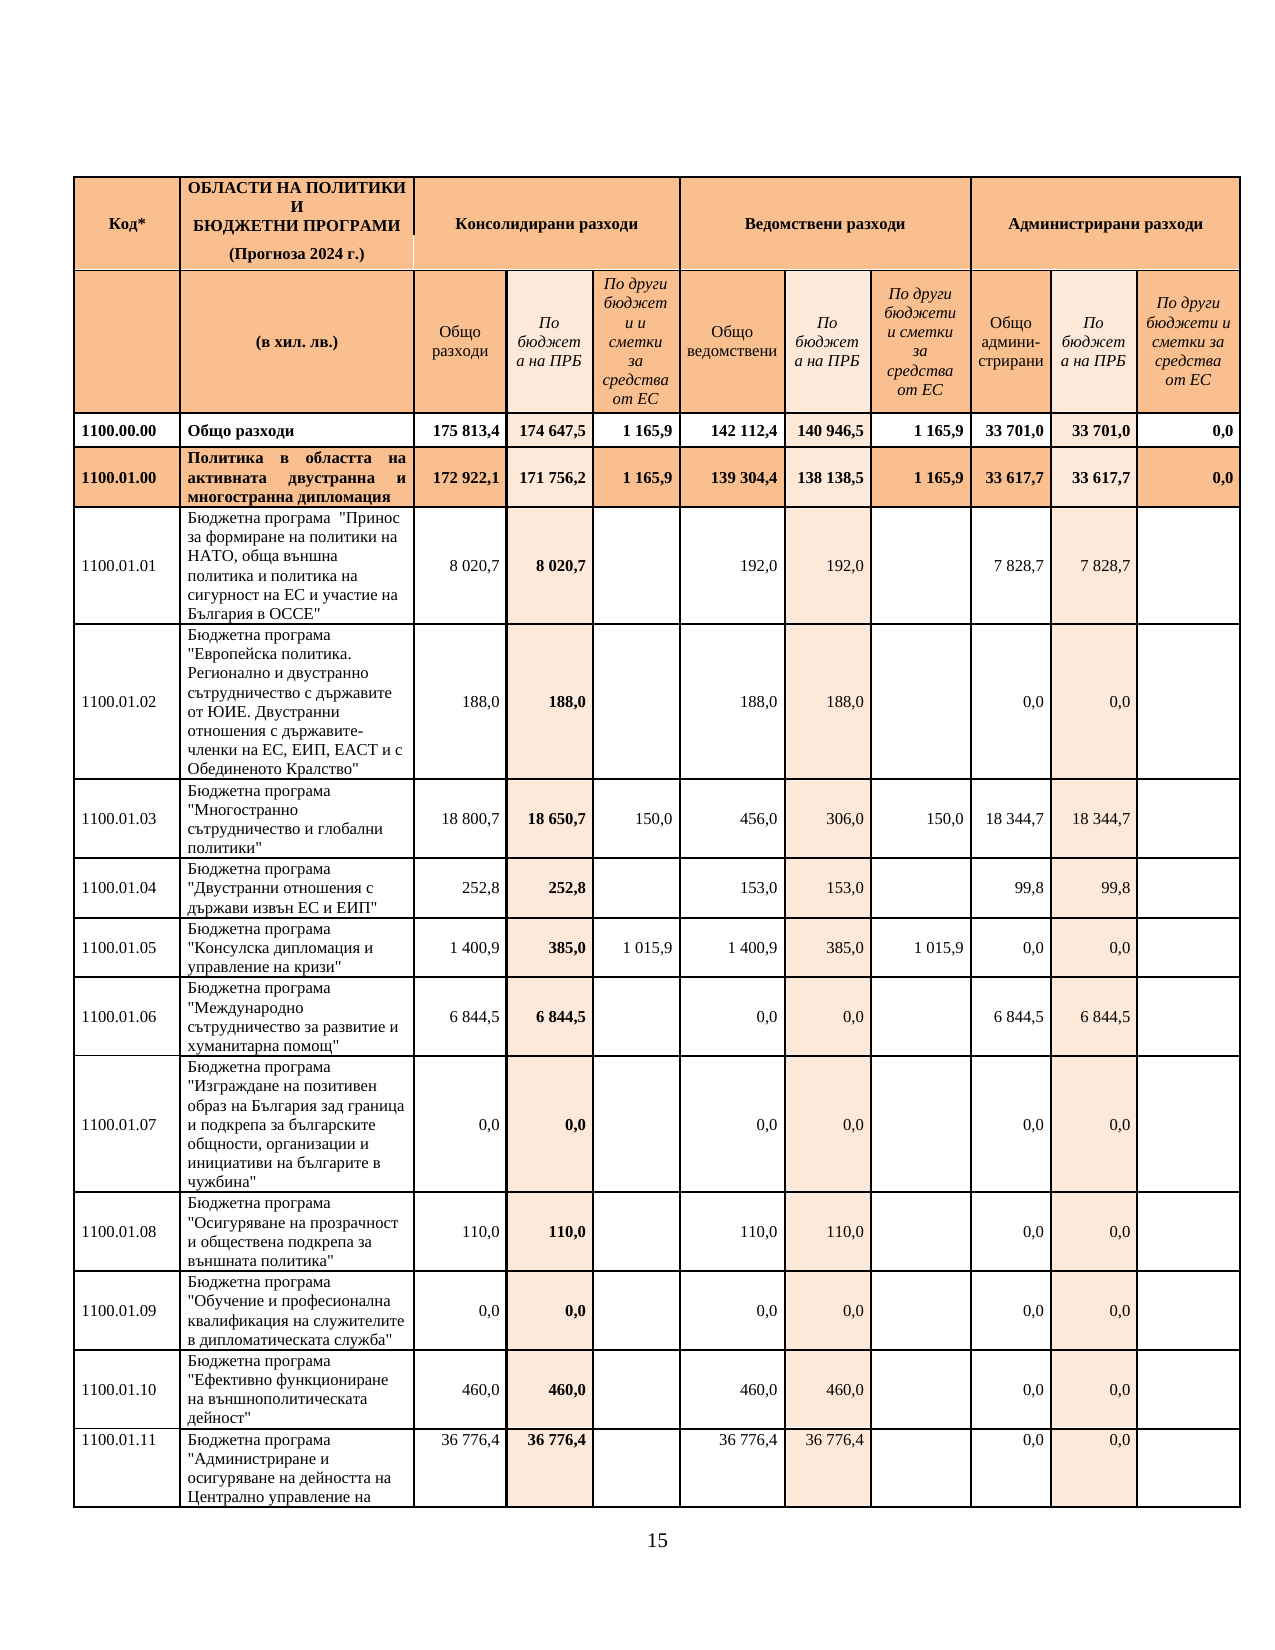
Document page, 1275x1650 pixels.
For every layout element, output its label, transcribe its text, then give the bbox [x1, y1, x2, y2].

table_cell 0,0 [681, 1272, 784, 1349]
table_cell 1100.01.07 [75, 1056, 179, 1191]
table_cell 460,0 [415, 1351, 505, 1427]
table_cell Общо ведомствени [681, 271, 784, 412]
table_cell 139 304,4 [681, 448, 784, 506]
table_cell [1138, 978, 1239, 1055]
table_cell Бюджетна програма "Европейска политика. Регионално и двустранно сътрудничество с държавите от ЮИЕ. Двустранни отношения с държавите-членки на ЕС, ЕИП, ЕАСТ и с Обединеното Кралство" [181, 625, 413, 778]
table_cell По бюджета на ПРБ [1052, 271, 1136, 412]
table_cell 385,0 [508, 919, 592, 976]
table_cell 1100.01.05 [75, 919, 179, 976]
table_cell 0,0 [1052, 1057, 1136, 1191]
table_cell 150,0 [872, 780, 970, 857]
table_cell [1138, 859, 1239, 917]
table_cell 1100.01.11 [75, 1429, 179, 1506]
table_cell 188,0 [681, 625, 784, 778]
table_cell 153,0 [681, 859, 784, 917]
table_cell По други бюджети и сметки за средства от ЕС [594, 271, 679, 412]
table_cell По други бюджети и сметки за средства от ЕС [1138, 271, 1239, 412]
table_cell [872, 859, 970, 917]
table_cell Общо админи-стрирани [972, 271, 1050, 412]
table_cell 1 400,9 [415, 919, 505, 976]
table_cell 33 701,0 [1052, 414, 1136, 446]
table_cell 0,0 [1052, 1272, 1136, 1349]
table_cell 0,0 [1052, 1430, 1136, 1506]
table_header ОБЛАСТИ НА ПОЛИТИКИ И БЮДЖЕТНИ ПРОГРАМИ [181, 178, 413, 235]
table_cell Общо разходи [181, 414, 413, 446]
table_cell 456,0 [681, 780, 784, 857]
table_cell 110,0 [681, 1193, 784, 1270]
table_cell 99,8 [972, 859, 1050, 917]
table_cell 0,0 [1138, 448, 1239, 506]
table_cell 1100.01.08 [75, 1193, 179, 1270]
table_cell [1138, 1272, 1239, 1349]
table_cell 0,0 [972, 625, 1050, 778]
table_cell 175 813,4 [415, 414, 505, 446]
table_cell 460,0 [681, 1351, 784, 1427]
table_cell 460,0 [508, 1351, 592, 1427]
table_cell 153,0 [786, 859, 870, 917]
table_cell 0,0 [415, 1272, 505, 1349]
table_cell 0,0 [1052, 1193, 1136, 1270]
table_cell 18 800,7 [415, 780, 505, 857]
table_cell 1 165,9 [594, 414, 679, 446]
table_cell 252,8 [508, 859, 592, 917]
table_cell 18 344,7 [1052, 780, 1136, 857]
table_cell [594, 978, 679, 1055]
table_cell 36 776,4 [508, 1430, 592, 1506]
table_cell 1 165,9 [872, 414, 970, 446]
table_cell [594, 1057, 679, 1191]
table_cell 306,0 [786, 780, 870, 857]
table_header Консолидирани разходи [414, 178, 679, 269]
table_cell [1138, 919, 1239, 976]
table_cell [1138, 1351, 1239, 1427]
table_cell [872, 1351, 970, 1427]
table_cell [75, 271, 179, 412]
table_cell [872, 1057, 970, 1191]
table_cell 0,0 [786, 1272, 870, 1349]
table_cell 6 844,5 [508, 978, 592, 1055]
table_cell 0,0 [1052, 919, 1136, 976]
table_cell Бюджетна програма "Консулска дипломация и управление на кризи" [181, 919, 413, 976]
table_cell (Прогноза 2024 г.) [181, 235, 413, 269]
table_cell 1 015,9 [594, 919, 679, 976]
table_cell [1138, 625, 1239, 778]
table_cell 0,0 [972, 919, 1050, 976]
table_cell Бюджетна програма "Принос за формиране на политики на НАТО, обща външна политика и политика на сигурност на ЕС и участие на България в ОССЕ" [181, 508, 413, 623]
table_cell [594, 1430, 679, 1506]
table_cell 18 344,7 [972, 780, 1050, 857]
table_cell 18 650,7 [508, 780, 592, 857]
table_cell 0,0 [786, 1057, 870, 1191]
table_cell 33 617,7 [972, 448, 1050, 506]
table_cell 1100.01.03 [75, 780, 179, 857]
table_cell 110,0 [508, 1193, 592, 1270]
table_cell [872, 1430, 970, 1506]
table_cell 7 828,7 [1052, 508, 1136, 623]
table_cell 150,0 [594, 780, 679, 857]
table_cell 0,0 [681, 978, 784, 1055]
table_cell 1100.00.00 [75, 414, 179, 446]
table_cell 0,0 [972, 1272, 1050, 1349]
table_cell [1138, 508, 1239, 623]
table_cell 1 165,9 [594, 448, 679, 506]
table_cell По бюджета на ПРБ [508, 271, 592, 412]
table_cell 1 400,9 [681, 919, 784, 976]
table_cell [594, 859, 679, 917]
table_cell [594, 625, 679, 778]
table_header Код* [75, 178, 179, 269]
table_cell 142 112,4 [681, 414, 784, 446]
table_cell 36 776,4 [681, 1430, 784, 1506]
table_cell Бюджетна програма "Международно сътрудничество за развитие и хуманитарна помощ" [181, 978, 413, 1055]
table_cell 174 647,5 [508, 414, 592, 446]
table_cell [872, 625, 970, 778]
table_cell [1138, 1430, 1239, 1506]
table_cell 33 617,7 [1052, 448, 1136, 506]
table_cell 140 946,5 [786, 414, 870, 446]
table_cell 188,0 [508, 625, 592, 778]
table_cell [872, 1272, 970, 1349]
table_cell Бюджетна програма "Изграждане на позитивен образ на България зад граница и подкрепа за българските общности, организации и инициативи на българите в чужбина" [181, 1057, 413, 1191]
table_cell Бюджетна програма "Обучение и професионална квалификация на служителите в дипломатическата служба" [181, 1272, 413, 1349]
table_cell 0,0 [972, 1351, 1050, 1427]
table_cell 0,0 [786, 978, 870, 1055]
table_cell 0,0 [972, 1057, 1050, 1191]
table_cell 6 844,5 [1052, 978, 1136, 1055]
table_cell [181, 1430, 413, 1506]
table_cell 36 776,4 [415, 1430, 505, 1506]
table_cell 1100.01.06 [75, 978, 179, 1055]
table_cell 1100.01.00 [75, 448, 179, 506]
table_cell 172 922,1 [415, 448, 505, 506]
table_cell Бюджетна програма "Осигуряване на прозрачност и обществена подкрепа за външната политика" [181, 1193, 413, 1270]
table_cell 36 776,4 [786, 1430, 870, 1506]
table_cell [872, 508, 970, 623]
table_cell 1100.01.02 [75, 625, 179, 778]
table_cell [872, 1193, 970, 1270]
table_cell [594, 508, 679, 623]
table_cell 385,0 [786, 919, 870, 976]
table_cell 1100.01.10 [75, 1351, 179, 1427]
table_cell [594, 1272, 679, 1349]
table_cell 7 828,7 [972, 508, 1050, 623]
table_cell [594, 1351, 679, 1427]
table_cell 1 165,9 [872, 448, 970, 506]
table_cell Политика в областта на активната двустранна и многостранна дипломация [181, 448, 413, 506]
table_header Ведомствени разходи [681, 178, 970, 269]
table_cell 192,0 [786, 508, 870, 623]
table_cell 0,0 [1052, 1351, 1136, 1427]
table_cell Бюджетна програма "Двустранни отношения с държави извън ЕС и ЕИП" [181, 859, 413, 917]
table_cell 0,0 [415, 1057, 505, 1191]
table_cell 1100.01.01 [75, 508, 179, 623]
table_cell 99,8 [1052, 859, 1136, 917]
table_cell 0,0 [508, 1057, 592, 1191]
table_cell По други бюджети и сметки за средства от ЕС [872, 271, 970, 412]
table_cell 8 020,7 [508, 508, 592, 623]
table_cell Бюджетна програма "Многостранно сътрудничество и глобални политики" [181, 780, 413, 857]
table_cell 6 844,5 [415, 978, 505, 1055]
table_header Администрирани разходи [972, 178, 1239, 269]
table_cell 1 015,9 [872, 919, 970, 976]
table_cell 171 756,2 [508, 448, 592, 506]
table_cell [1138, 780, 1239, 857]
table_cell 0,0 [972, 1430, 1050, 1506]
table_cell [594, 1193, 679, 1270]
table_cell [1138, 1193, 1239, 1270]
table_cell 0,0 [681, 1057, 784, 1191]
table_cell 460,0 [786, 1351, 870, 1427]
table_cell Бюджетна програма "Ефективно функциониране на външнополитическата дейност" [181, 1351, 413, 1427]
table_cell [872, 978, 970, 1055]
table_cell 0,0 [1138, 414, 1239, 446]
table_cell По бюджета на ПРБ [786, 271, 870, 412]
table_cell 0,0 [508, 1272, 592, 1349]
table_cell 1100.01.09 [75, 1272, 179, 1349]
table_cell 110,0 [415, 1193, 505, 1270]
table_cell 252,8 [415, 859, 505, 917]
table_cell [1138, 1057, 1239, 1191]
table_cell 0,0 [1052, 625, 1136, 778]
table_cell Общо разходи [415, 271, 505, 412]
table_cell 188,0 [415, 625, 505, 778]
table_cell (в хил. лв.) [181, 271, 413, 412]
table_cell 110,0 [786, 1193, 870, 1270]
table_cell 33 701,0 [972, 414, 1050, 446]
table_cell 188,0 [786, 625, 870, 778]
table_cell 138 138,5 [786, 448, 870, 506]
table_cell 192,0 [681, 508, 784, 623]
table_cell 8 020,7 [415, 508, 505, 623]
table_cell 1100.01.04 [75, 859, 179, 917]
table_cell 0,0 [972, 1193, 1050, 1270]
table_cell 6 844,5 [972, 978, 1050, 1055]
